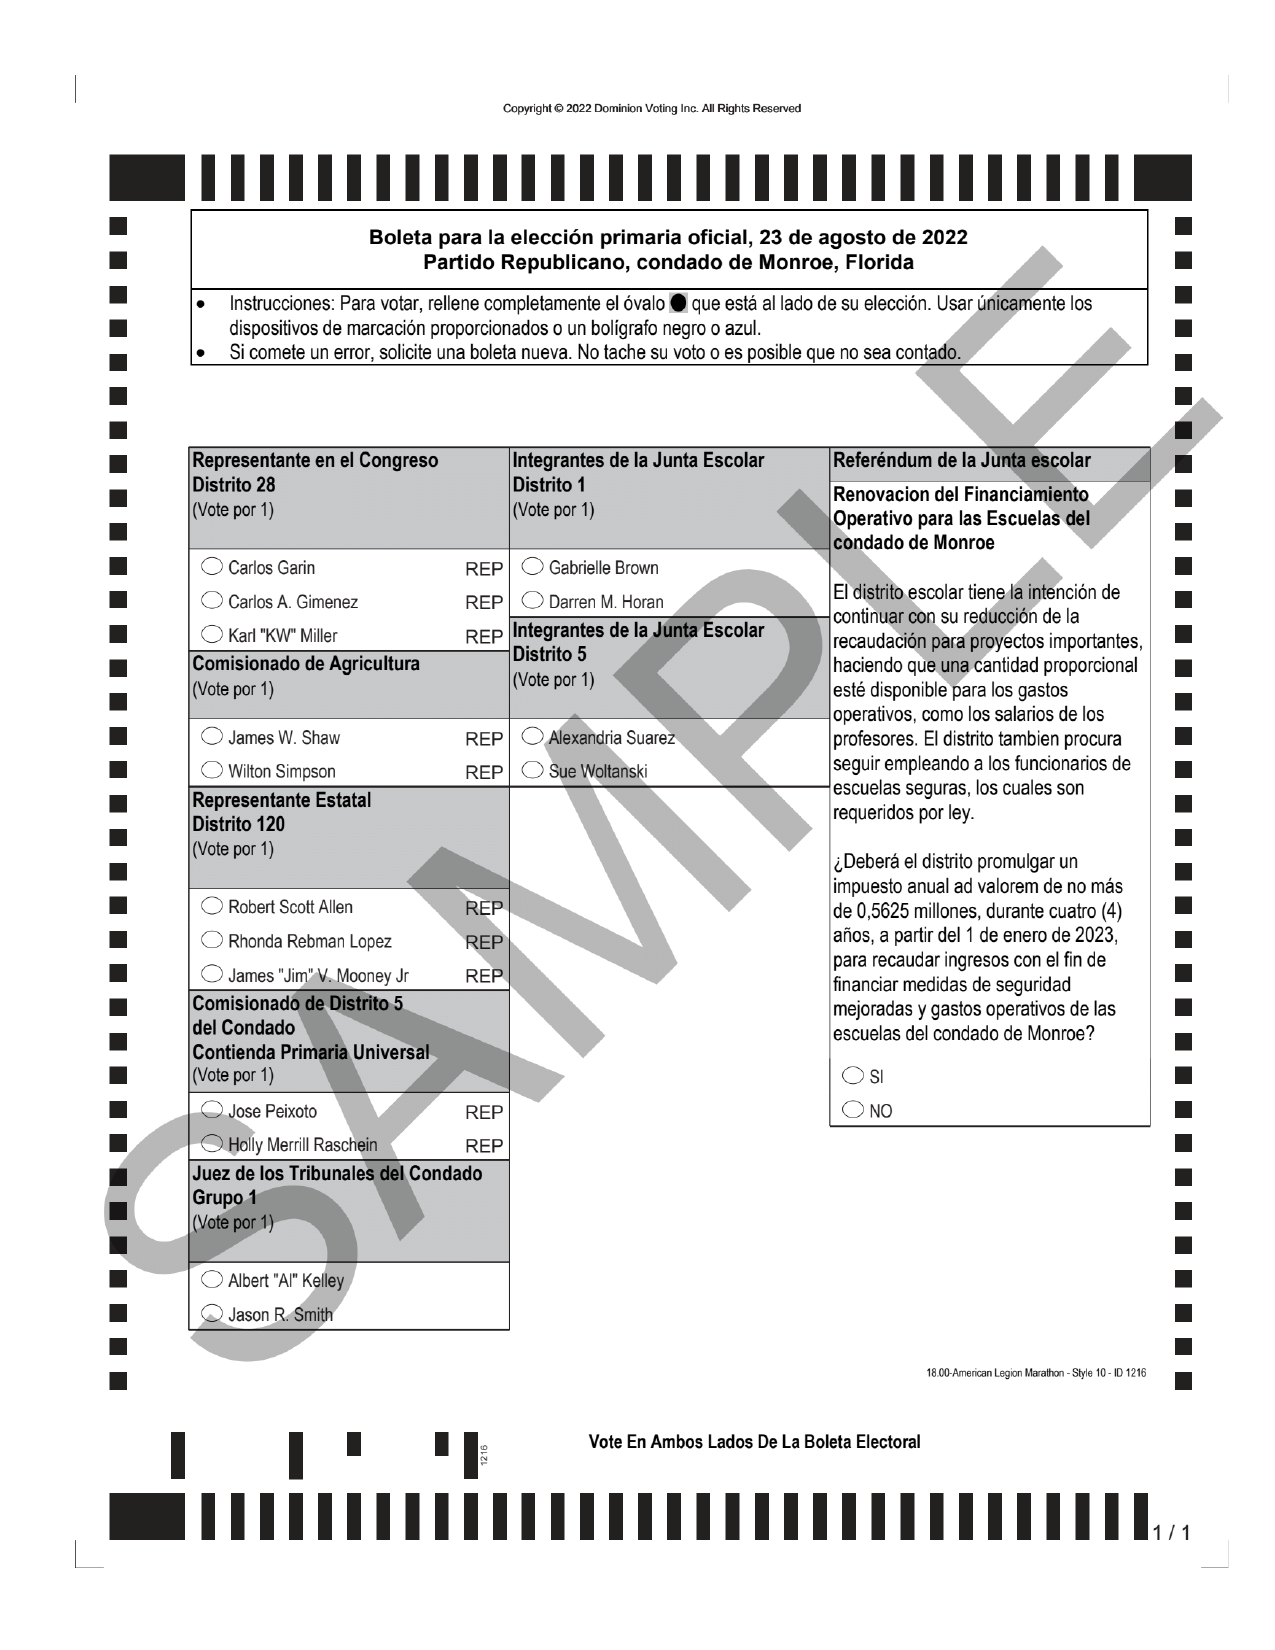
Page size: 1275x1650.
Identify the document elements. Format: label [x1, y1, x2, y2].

picture [75, 75, 1229, 1568]
